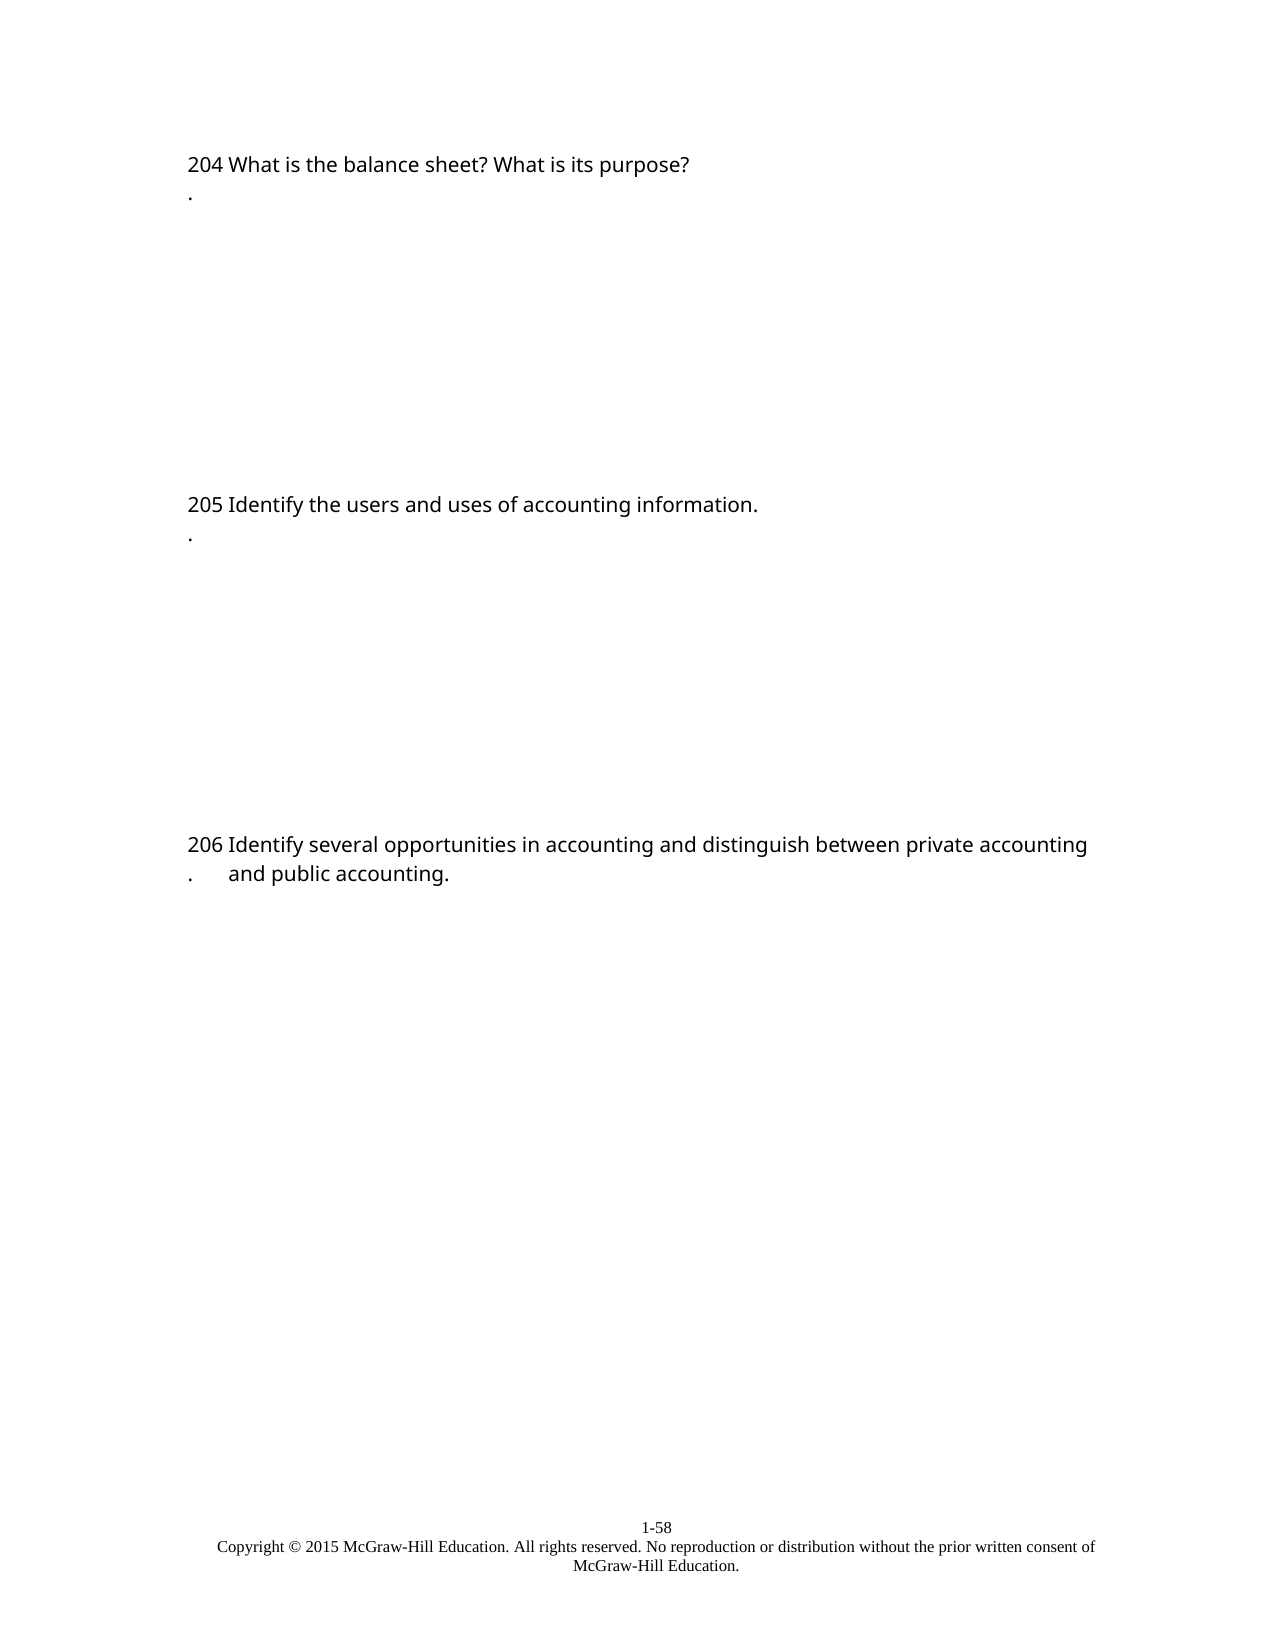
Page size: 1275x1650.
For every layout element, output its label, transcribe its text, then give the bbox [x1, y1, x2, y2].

table_header Identify several opportunities in accounting and distinguish between private accounting and public accounting. [228, 831, 1125, 1174]
table_header What is the balance sheet? What is its purpose? [228, 150, 1125, 465]
table_header 206. [188, 831, 228, 1174]
table_header 205. [188, 490, 228, 805]
table_header 204. [188, 150, 228, 465]
table_header Identify the users and uses of accounting information. [228, 490, 1125, 805]
